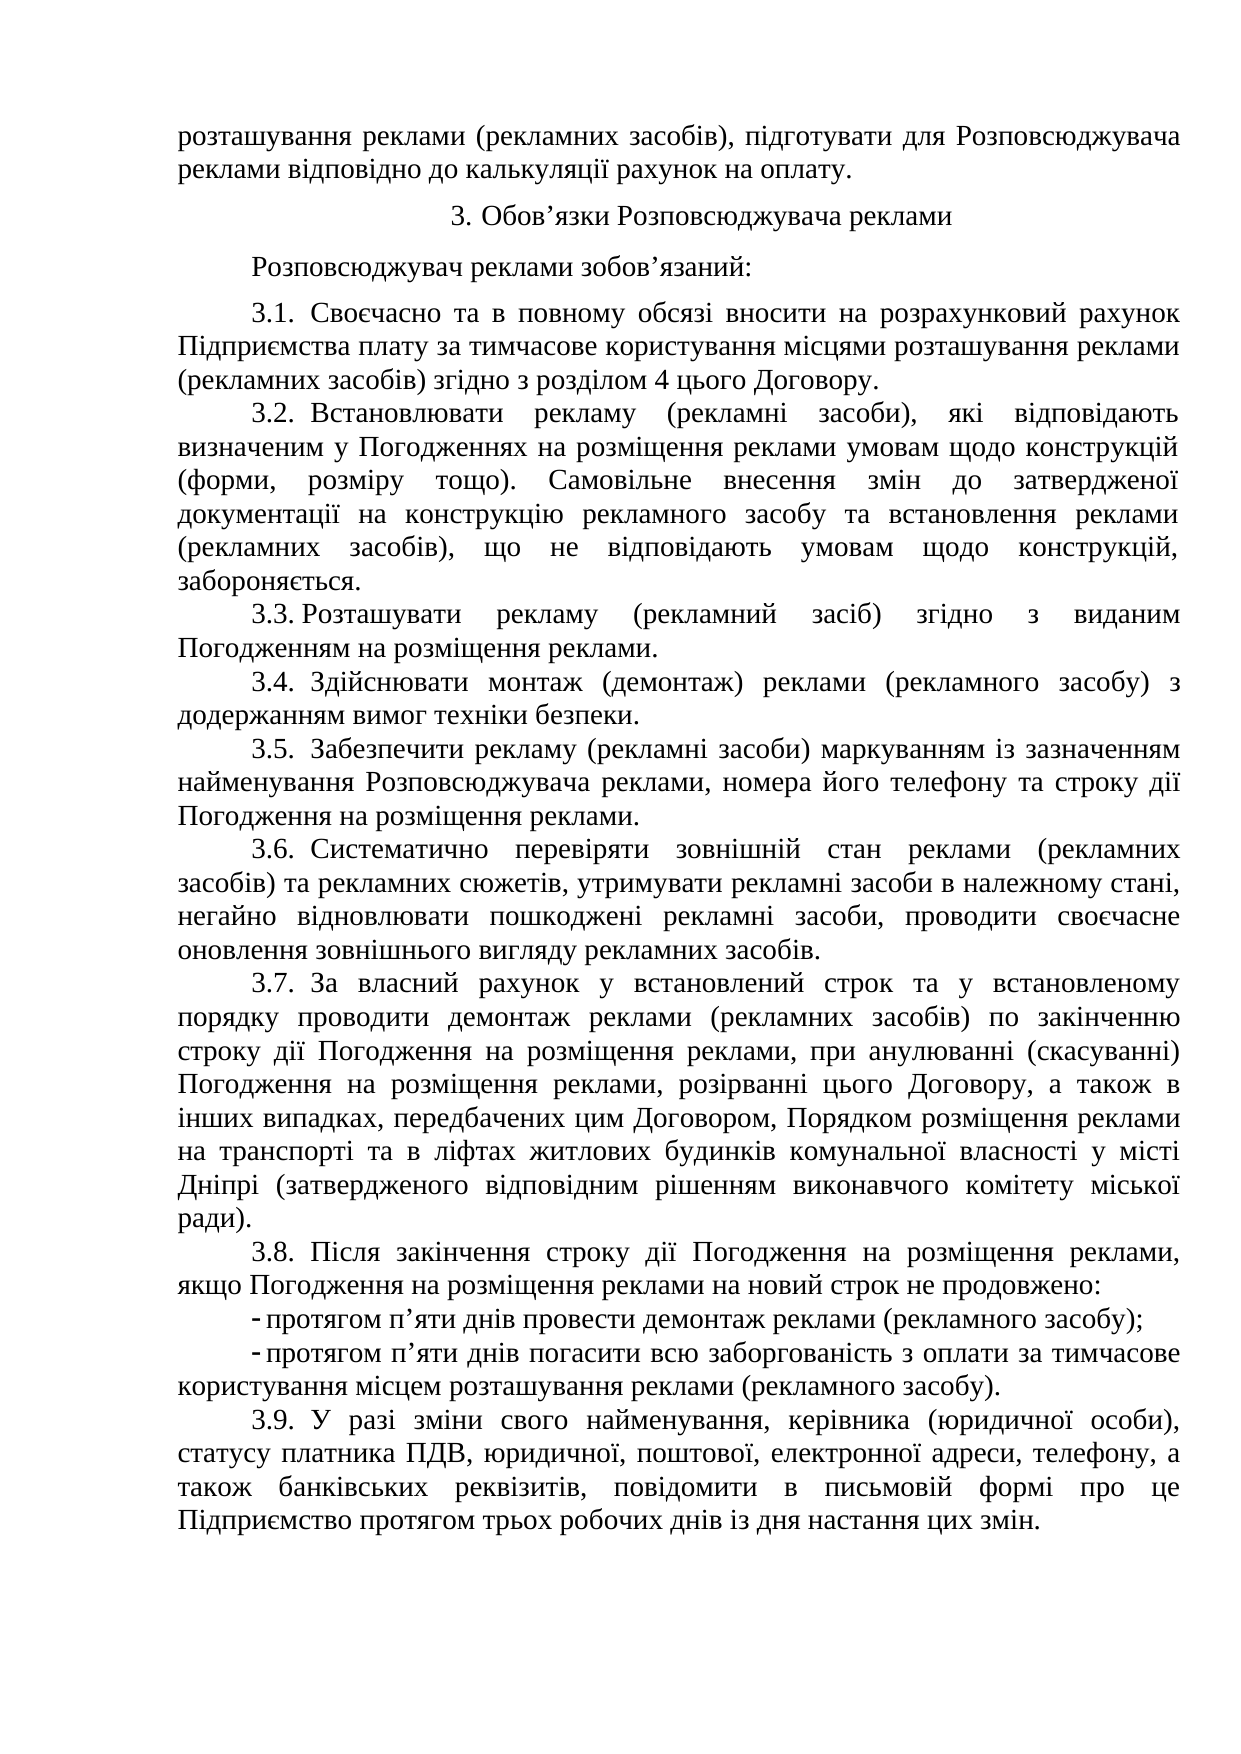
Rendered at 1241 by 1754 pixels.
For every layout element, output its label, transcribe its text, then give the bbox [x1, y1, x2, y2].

list Після закінчення строку дії Погодження на розміщення реклами, якщо Погодження на розміщення реклами на новий строк не продовжено: [177, 1234, 1181, 1301]
text Розповсюджувач реклами зобов’язаний: [177, 249, 1181, 282]
list протягом п’яти днів провести демонтаж реклами (рекламного засобу); [177, 1301, 1181, 1335]
list За власний рахунок у встановлений строк та у встановленому порядку проводити демонтаж реклами (рекламних засобів) по закінченню строку дії Погодження на розміщення реклами, при анулюванні (скасуванні) Погодження на розміщення реклами, розірванні цього Договору, а також в інших випадках, передбачених цим Договором, Порядком розміщення реклами на транспорті та в ліфтах житлових будинків комунальної власності у місті Дніпрі (затвердженого відповідним рішенням виконавчого комітету міської ради). [177, 966, 1181, 1234]
list Обов’язки Розповсюджувача реклами [222, 198, 1181, 231]
list У разі зміни свого найменування, керівника (юридичної особи), статусу платника ПДВ, юридичної, поштової, електронної адреси, телефону, а також банківських реквізитів, повідомити в письмовій формі про це Підприємство протягом трьох робочих днів із дня настання цих змін. [177, 1402, 1181, 1536]
list Своєчасно та в повному обсязі вносити на розрахунковий рахунок Підприємства плату за тимчасове користування місцями розташування реклами (рекламних засобів) згідно з розділом 4 цього Договору. [177, 295, 1181, 395]
list протягом п’яти днів погасити всю заборгованість з оплати за тимчасове користування місцем розташування реклами (рекламного засобу). [177, 1335, 1181, 1402]
list Забезпечити рекламу (рекламні засоби) маркуванням із зазначенням найменування Розповсюджувача реклами, номера його телефону та строку дії Погодження на розміщення реклами. [177, 731, 1181, 831]
list Встановлювати рекламу (рекламні засоби), які відповідають визначеним у Погодженнях на розміщення реклами умовам щодо конструкцій (форми, розміру тощо). Самовільне внесення змін до затвердженої документації на конструкцію рекламного засобу та встановлення реклами (рекламних засобів), що не відповідають умовам щодо конструкцій, забороняється. [177, 395, 1179, 597]
list Розташувати рекламу (рекламний засіб) згідно з виданим Погодженням на розміщення реклами. [177, 597, 1181, 664]
list Систематично перевіряти зовнішній стан реклами (рекламних засобів) та рекламних сюжетів, утримувати рекламні засоби в належному стані, негайно відновлювати пошкоджені рекламні засоби, проводити своєчасне оновлення зовнішнього вигляду рекламних засобів. [177, 831, 1181, 966]
list Здійснювати монтаж (демонтаж) реклами (рекламного засобу) з додержанням вимог техніки безпеки. [177, 664, 1181, 731]
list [177, 118, 1181, 185]
